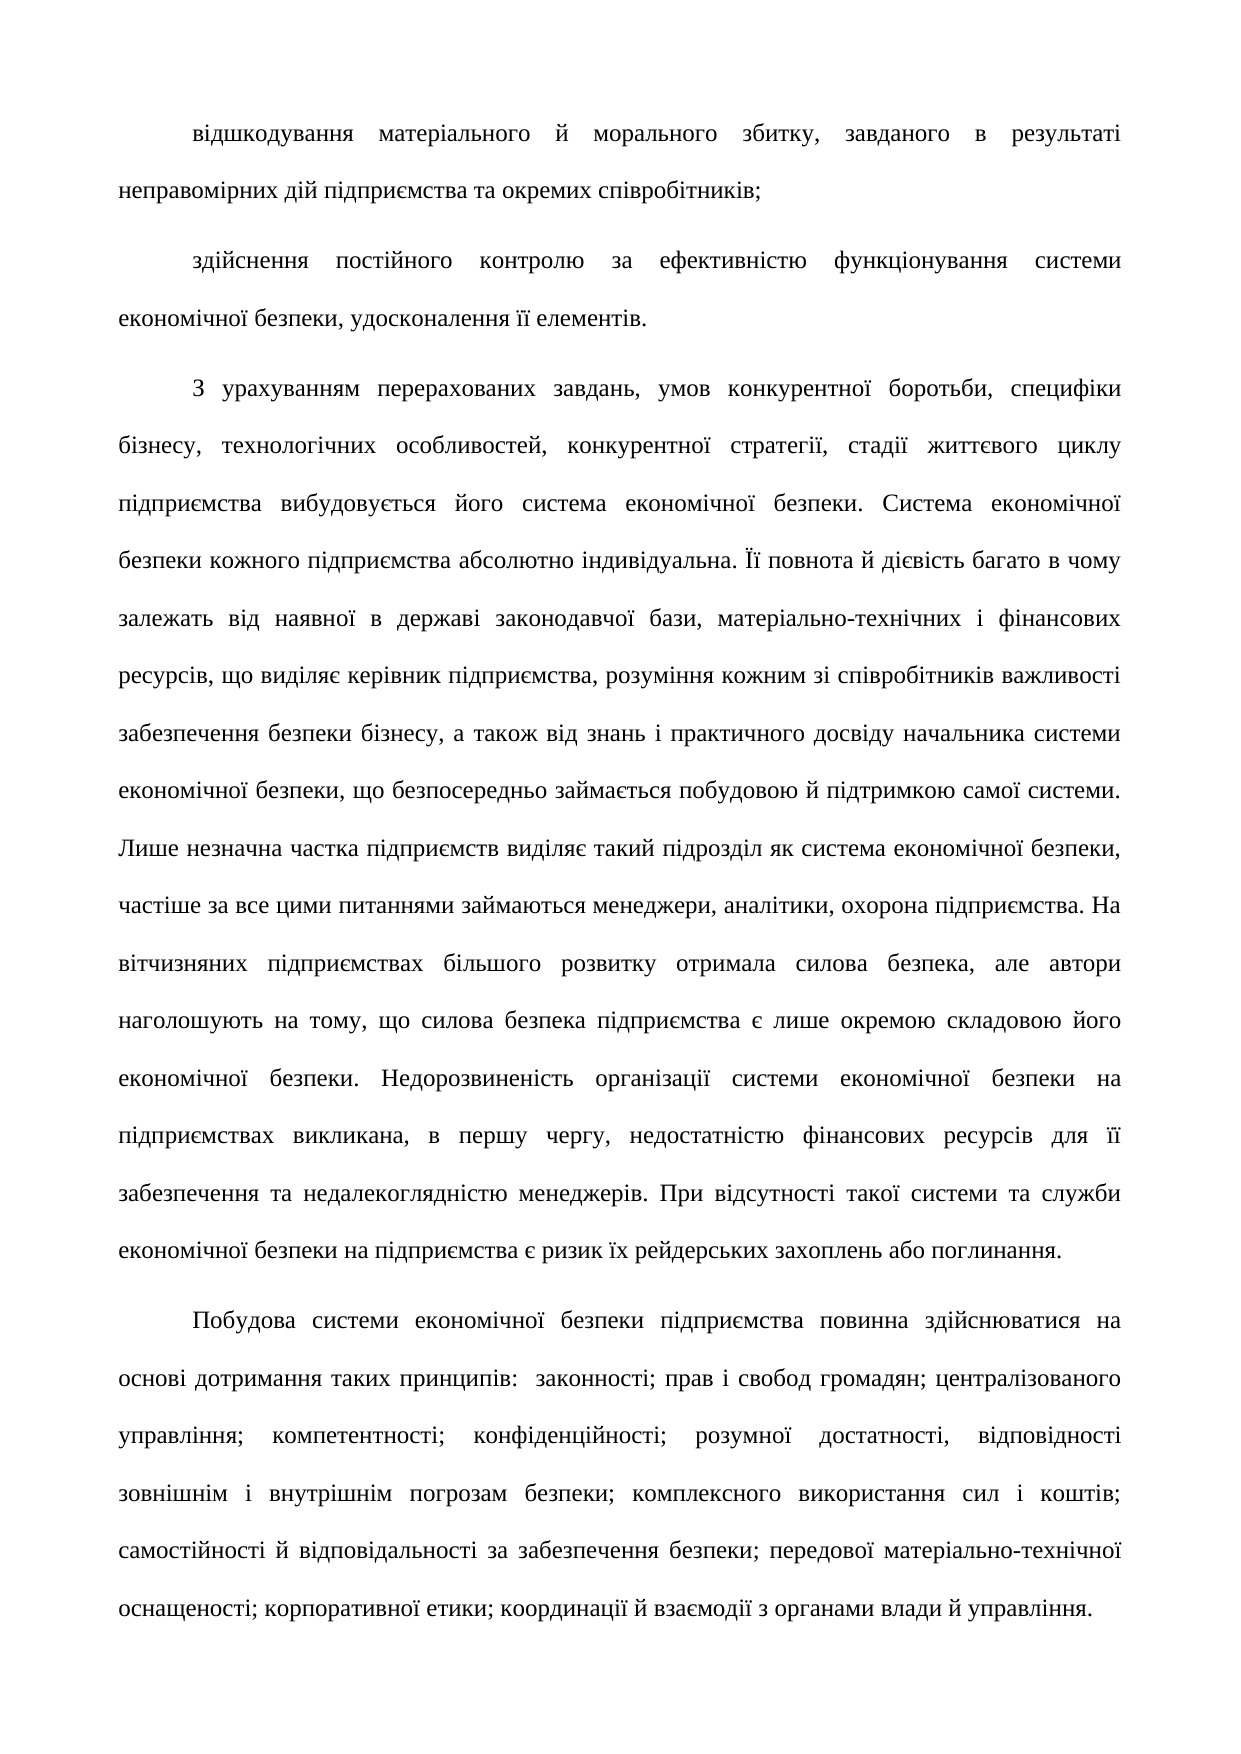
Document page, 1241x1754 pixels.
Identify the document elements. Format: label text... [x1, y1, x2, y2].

text відшкодування матеріального й морального збитку, завданого в результаті неправомірних дій підприємства та окремих співробітників; [118, 118, 1122, 204]
text Побудова системи економічної безпеки підприємства повинна здійснюватися на основі дотримання таких принципів: законності; прав і свобод громадян; централізованого управління; компетентності; конфіденційності; розумної достатності, відповідності зовнішнім і внутрішнім погрозам безпеки; комплексного використання сил і коштів; самостійності й відповідальності за забезпечення безпеки; передової матеріально-технічної оснащеності; корпоративної етики; координації й взаємодії з органами влади й управління. [118, 1306, 1122, 1622]
text здійснення постійного контролю за ефективністю функціонування системи економічної безпеки, удосконалення її елементів. [118, 246, 1122, 332]
text З урахуванням перерахованих завдань, умов конкурентної боротьби, специфіки бізнесу, технологічних особливостей, конкурентної стратегії, стадії життєвого циклу підприємства вибудовується його система економічної безпеки. Система економічної безпеки кожного підприємства абсолютно індивідуальна. Її повнота й дієвість багато в чому залежать від наявної в державі законодавчої бази, матеріально-технічних і фінансових ресурсів, що виділяє керівник підприємства, розуміння кожним зі співробітників важливості забезпечення безпеки бізнесу, а також від знань і практичного досвіду начальника системи економічної безпеки, що безпосередньо займається побудовою й підтримкою самої системи. Лише незначна частка підприємств виділяє такий підрозділ як система економічної безпеки, частіше за все цими питаннями займаються менеджери, аналітики, охорона підприємства. На вітчизняних підприємствах більшого розвитку отримала силова безпека, але автори наголошують на тому, що силова безпека підприємства є лише окремою складовою його економічної безпеки. Недорозвиненість організації системи економічної безпеки на підприємствах викликана, в першу чергу, недостатністю фінансових ресурсів для її забезпечення та недалекоглядністю менеджерів. При відсутності такої системи та служби економічної безпеки на підприємства є ризик їх рейдерських захоплень або поглинання. [118, 373, 1122, 1264]
